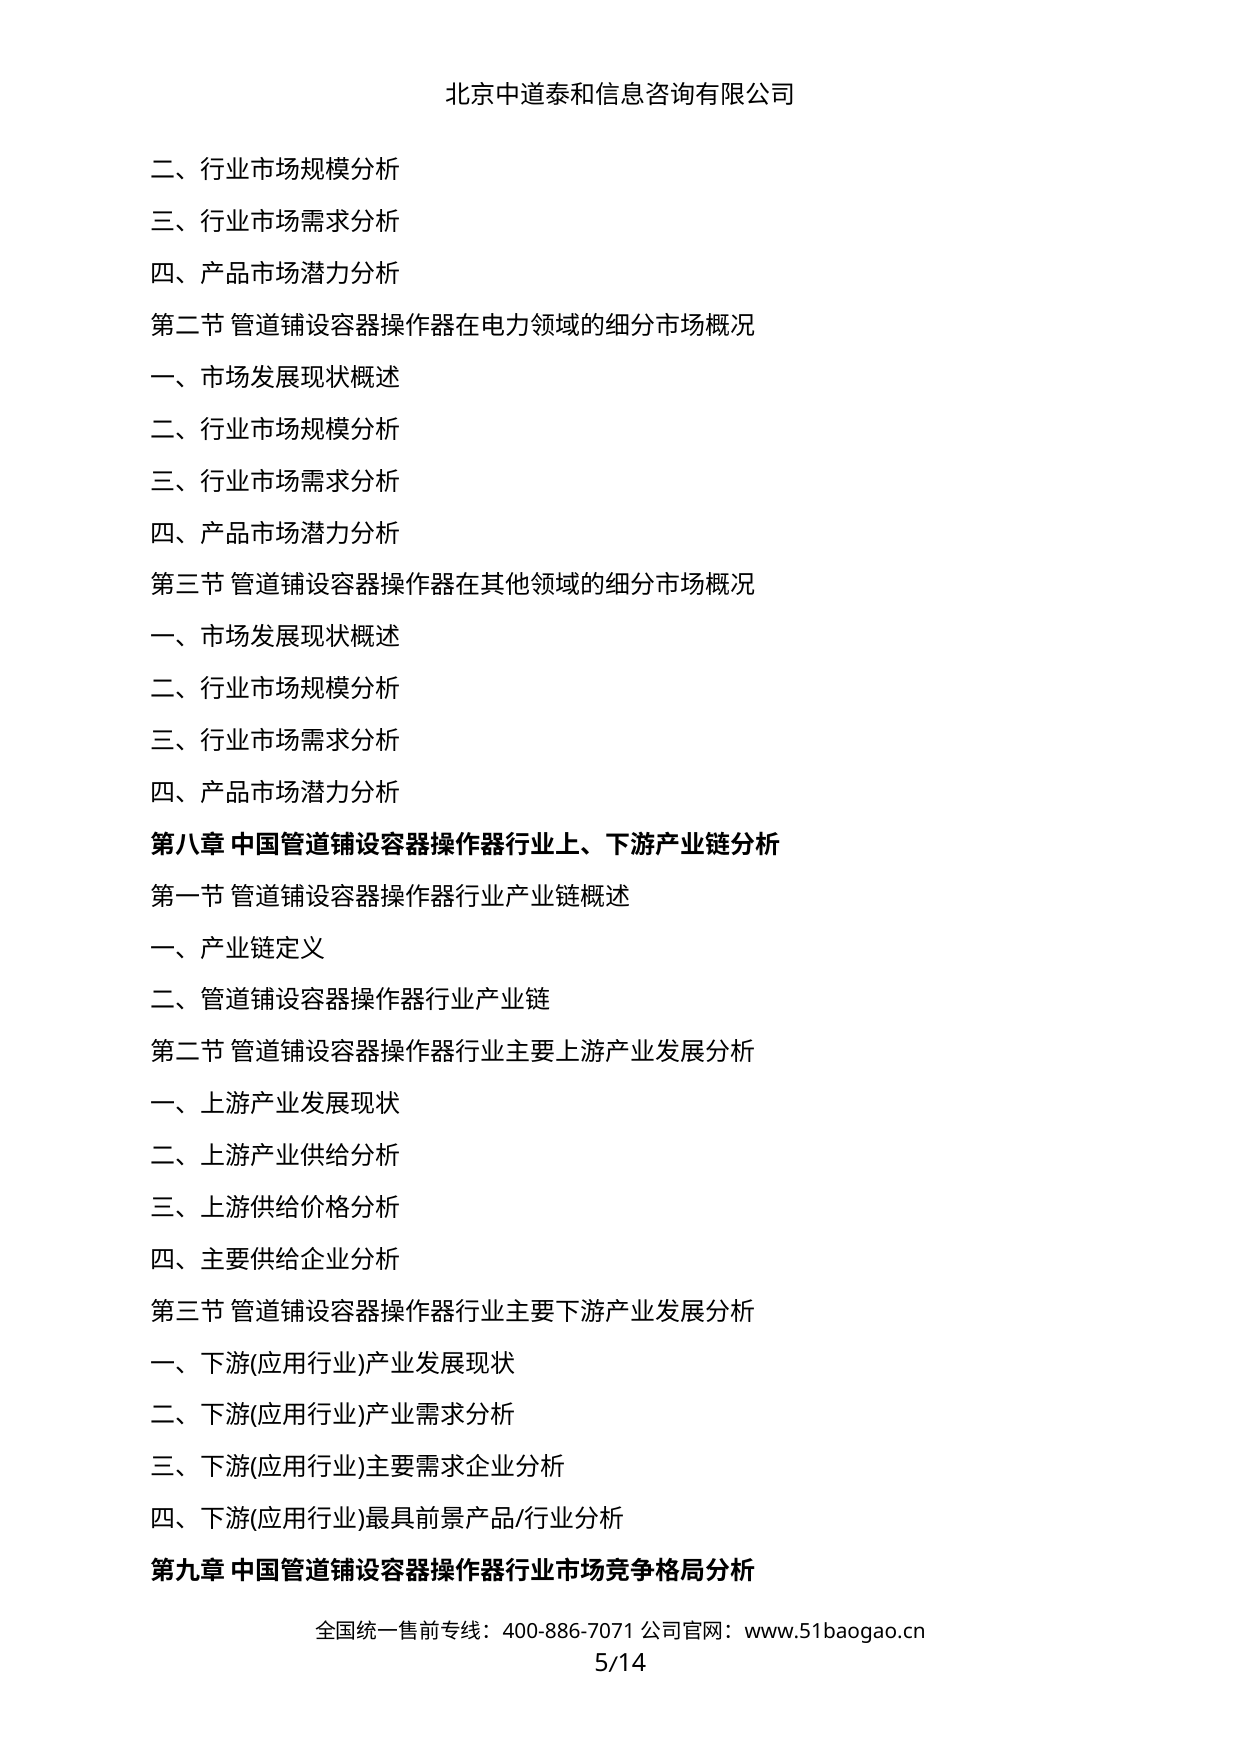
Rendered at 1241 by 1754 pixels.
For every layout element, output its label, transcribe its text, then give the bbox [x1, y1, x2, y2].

text 第三节 管道铺设容器操作器行业主要下游产业发展分析 [150, 1291, 1090, 1327]
text 四、产品市场潜力分析 [150, 513, 1090, 549]
text 二、行业市场规模分析 [150, 409, 1090, 446]
text 一、下游(应用行业)产业发展现状 [150, 1343, 1090, 1379]
text 一、市场发展现状概述 [150, 357, 1090, 394]
text 三、下游(应用行业)主要需求企业分析 [150, 1447, 1090, 1483]
text 二、行业市场规模分析 [150, 150, 1090, 186]
text 第二节 管道铺设容器操作器在电力领域的细分市场概况 [150, 306, 1090, 342]
text 一、市场发展现状概述 [150, 617, 1090, 653]
text 四、产品市场潜力分析 [150, 254, 1090, 290]
text 二、下游(应用行业)产业需求分析 [150, 1395, 1090, 1431]
text 第一节 管道铺设容器操作器行业产业链概述 [150, 876, 1090, 912]
text 第三节 管道铺设容器操作器在其他领域的细分市场概况 [150, 565, 1090, 601]
text 四、产品市场潜力分析 [150, 772, 1090, 809]
text 一、上游产业发展现状 [150, 1084, 1090, 1120]
text 三、行业市场需求分析 [150, 461, 1090, 497]
text 第八章 中国管道铺设容器操作器行业上、下游产业链分析 [150, 824, 1090, 861]
text 二、行业市场规模分析 [150, 669, 1090, 705]
text 三、行业市场需求分析 [150, 721, 1090, 757]
text 一、产业链定义 [150, 928, 1090, 964]
text 二、管道铺设容器操作器行业产业链 [150, 980, 1090, 1016]
text 二、上游产业供给分析 [150, 1136, 1090, 1172]
text 三、上游供给价格分析 [150, 1187, 1090, 1224]
text 第二节 管道铺设容器操作器行业主要上游产业发展分析 [150, 1032, 1090, 1068]
text 第九章 中国管道铺设容器操作器行业市场竞争格局分析 [150, 1551, 1090, 1587]
text 四、下游(应用行业)最具前景产品/行业分析 [150, 1499, 1090, 1535]
text 四、主要供给企业分析 [150, 1239, 1090, 1276]
text 三、行业市场需求分析 [150, 202, 1090, 238]
